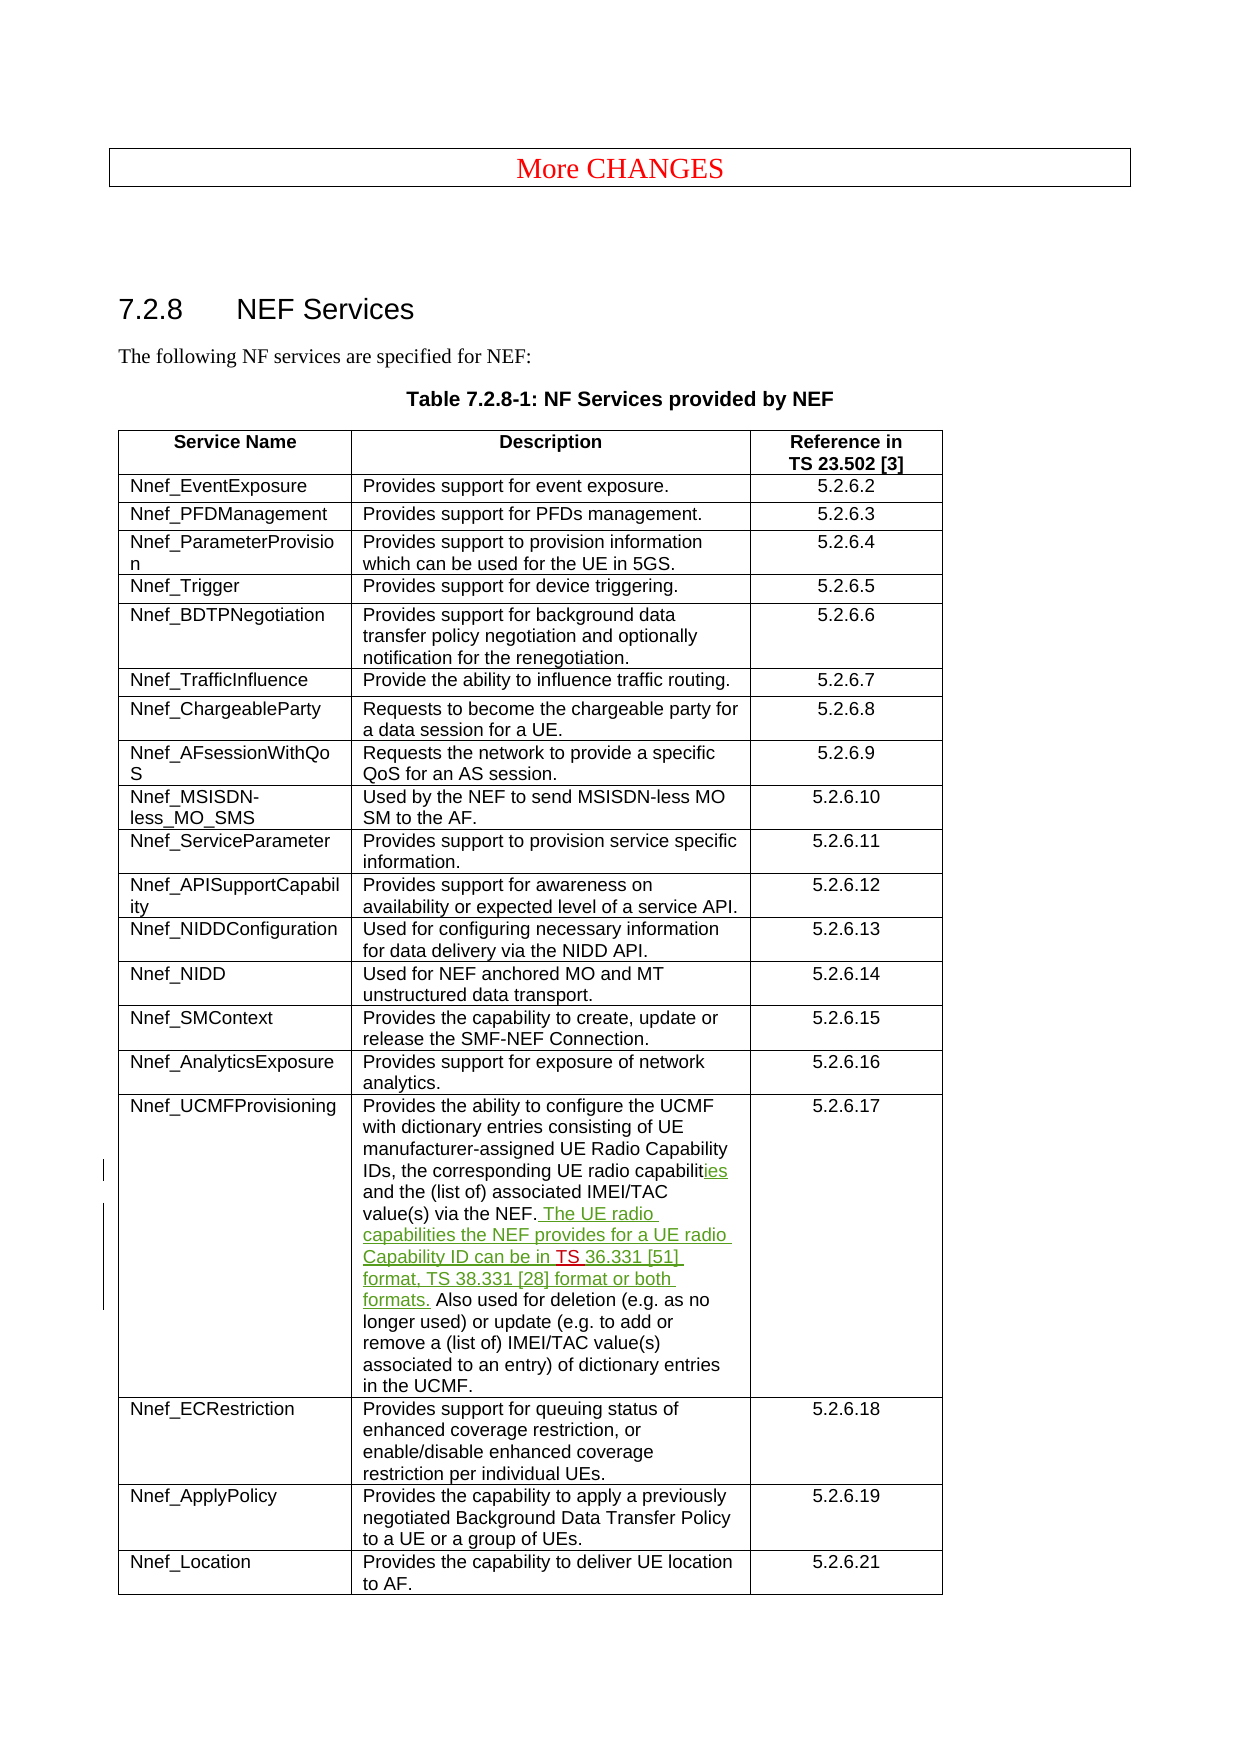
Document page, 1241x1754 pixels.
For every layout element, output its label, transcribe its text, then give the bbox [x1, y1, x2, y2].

table_cell Provides support for queuing status of enhanced coverage restriction, or enable/disable enhanced coverage restriction per individual UEs. [352, 1398, 750, 1484]
table_cell 5.2.6.4 [751, 531, 942, 574]
text Table 7.2.8-1: NF Services provided by NEF [118, 387, 1122, 411]
table_cell Nnef_ECRestriction [119, 1398, 351, 1484]
table_cell Nnef_APISupportCapability [119, 874, 351, 917]
table_cell 5.2.6.19 [751, 1485, 942, 1550]
table_cell Nnef_UCMFProvisioning [119, 1095, 351, 1397]
table_cell Provide the ability to influence traffic routing. [352, 669, 750, 696]
table_cell Nnef_ApplyPolicy [119, 1485, 351, 1550]
table_cell Nnef_EventExposure [119, 475, 351, 502]
table_cell Nnef_ServiceParameter [119, 830, 351, 873]
table_cell Nnef_PFDManagement [119, 503, 351, 530]
table_cell Nnef_Trigger [119, 575, 351, 602]
table_cell Requests the network to provide a specific QoS for an AS session. [352, 741, 750, 784]
table_header Description [352, 431, 750, 474]
table_cell 5.2.6.14 [751, 962, 942, 1005]
table_cell Requests to become the chargeable party for a data session for a UE. [352, 697, 750, 740]
table_cell 5.2.6.11 [751, 830, 942, 873]
table_cell 5.2.6.16 [751, 1051, 942, 1094]
table_cell 5.2.6.2 [751, 475, 942, 502]
table_cell 5.2.6.8 [751, 697, 942, 740]
table_cell Provides support for background data transfer policy negotiation and optionally notification for the renegotiation. [352, 604, 750, 668]
table_cell 5.2.6.9 [751, 741, 942, 784]
table_cell Provides the capability to apply a previously negotiated Background Data Transfer Policy to a UE or a group of UEs. [352, 1485, 750, 1550]
table_cell Used for configuring necessary information for data delivery via the NIDD API. [352, 918, 750, 961]
subtitle 7.2.8 NEF Services [118, 292, 1122, 325]
table_cell 5.2.6.10 [751, 786, 942, 829]
table_cell Provides the capability to deliver UE location to AF. [352, 1551, 750, 1594]
table_cell Nnef_TrafficInfluence [119, 669, 351, 696]
table_cell Nnef_NIDD [119, 962, 351, 1005]
table_cell Nnef_AFsessionWithQoS [119, 741, 351, 784]
table_cell Nnef_MSISDN-less_MO_SMS [119, 786, 351, 829]
table_cell Provides support to provision service specific information. [352, 830, 750, 873]
table_cell 5.2.6.12 [751, 874, 942, 917]
table_cell Nnef_NIDDConfiguration [119, 918, 351, 961]
text The following NF services are specified for NEF: [118, 344, 1122, 368]
table_cell Used for NEF anchored MO and MT unstructured data transport. [352, 962, 750, 1005]
table_header Reference in TS 23.502 [3] [751, 431, 942, 474]
table_cell 5.2.6.21 [751, 1551, 942, 1594]
table_cell 5.2.6.3 [751, 503, 942, 530]
table_cell Nnef_ChargeableParty [119, 697, 351, 740]
table_cell 5.2.6.17 [751, 1095, 942, 1397]
table_cell Nnef_AnalyticsExposure [119, 1051, 351, 1094]
table_cell Provides support for exposure of network analytics. [352, 1051, 750, 1094]
table_cell Provides support for PFDs management. [352, 503, 750, 530]
table_cell Nnef_ParameterProvision [119, 531, 351, 574]
table_cell 5.2.6.18 [751, 1398, 942, 1484]
table_cell Nnef_SMContext [119, 1006, 351, 1049]
table_cell Provides the capability to create, update or release the SMF-NEF Connection. [352, 1006, 750, 1049]
table_cell 5.2.6.13 [751, 918, 942, 961]
table_cell 5.2.6.5 [751, 575, 942, 602]
table_cell Nnef_Location [119, 1551, 351, 1594]
table_cell 5.2.6.15 [751, 1006, 942, 1049]
table_cell Provides support for awareness on availability or expected level of a service API. [352, 874, 750, 917]
table_cell Provides support for device triggering. [352, 575, 750, 602]
table_cell Nnef_BDTPNegotiation [119, 604, 351, 668]
table_cell Provides support to provision information which can be used for the UE in 5GS. [352, 531, 750, 574]
table_header Service Name [119, 431, 351, 474]
table_cell Used by the NEF to send MSISDN-less MO SM to the AF. [352, 786, 750, 829]
table_cell Provides the ability to configure the UCMF with dictionary entries consisting of UE manufacturer-assigned UE Radio Capability IDs, the corresponding UE radio capabilit and the (list of) associated IMEI/TAC value(s) via the NEF. Also used for deletion (e.g. as no longer used) or update (e.g. to add or remove a (list of) IMEI/TAC value(s) associated to an entry) of dictionary entries in the UCMF. [352, 1095, 750, 1397]
text More CHANGES [110, 149, 1130, 186]
table_cell 5.2.6.6 [751, 604, 942, 668]
table_cell Provides support for event exposure. [352, 475, 750, 502]
table_cell 5.2.6.7 [751, 669, 942, 696]
